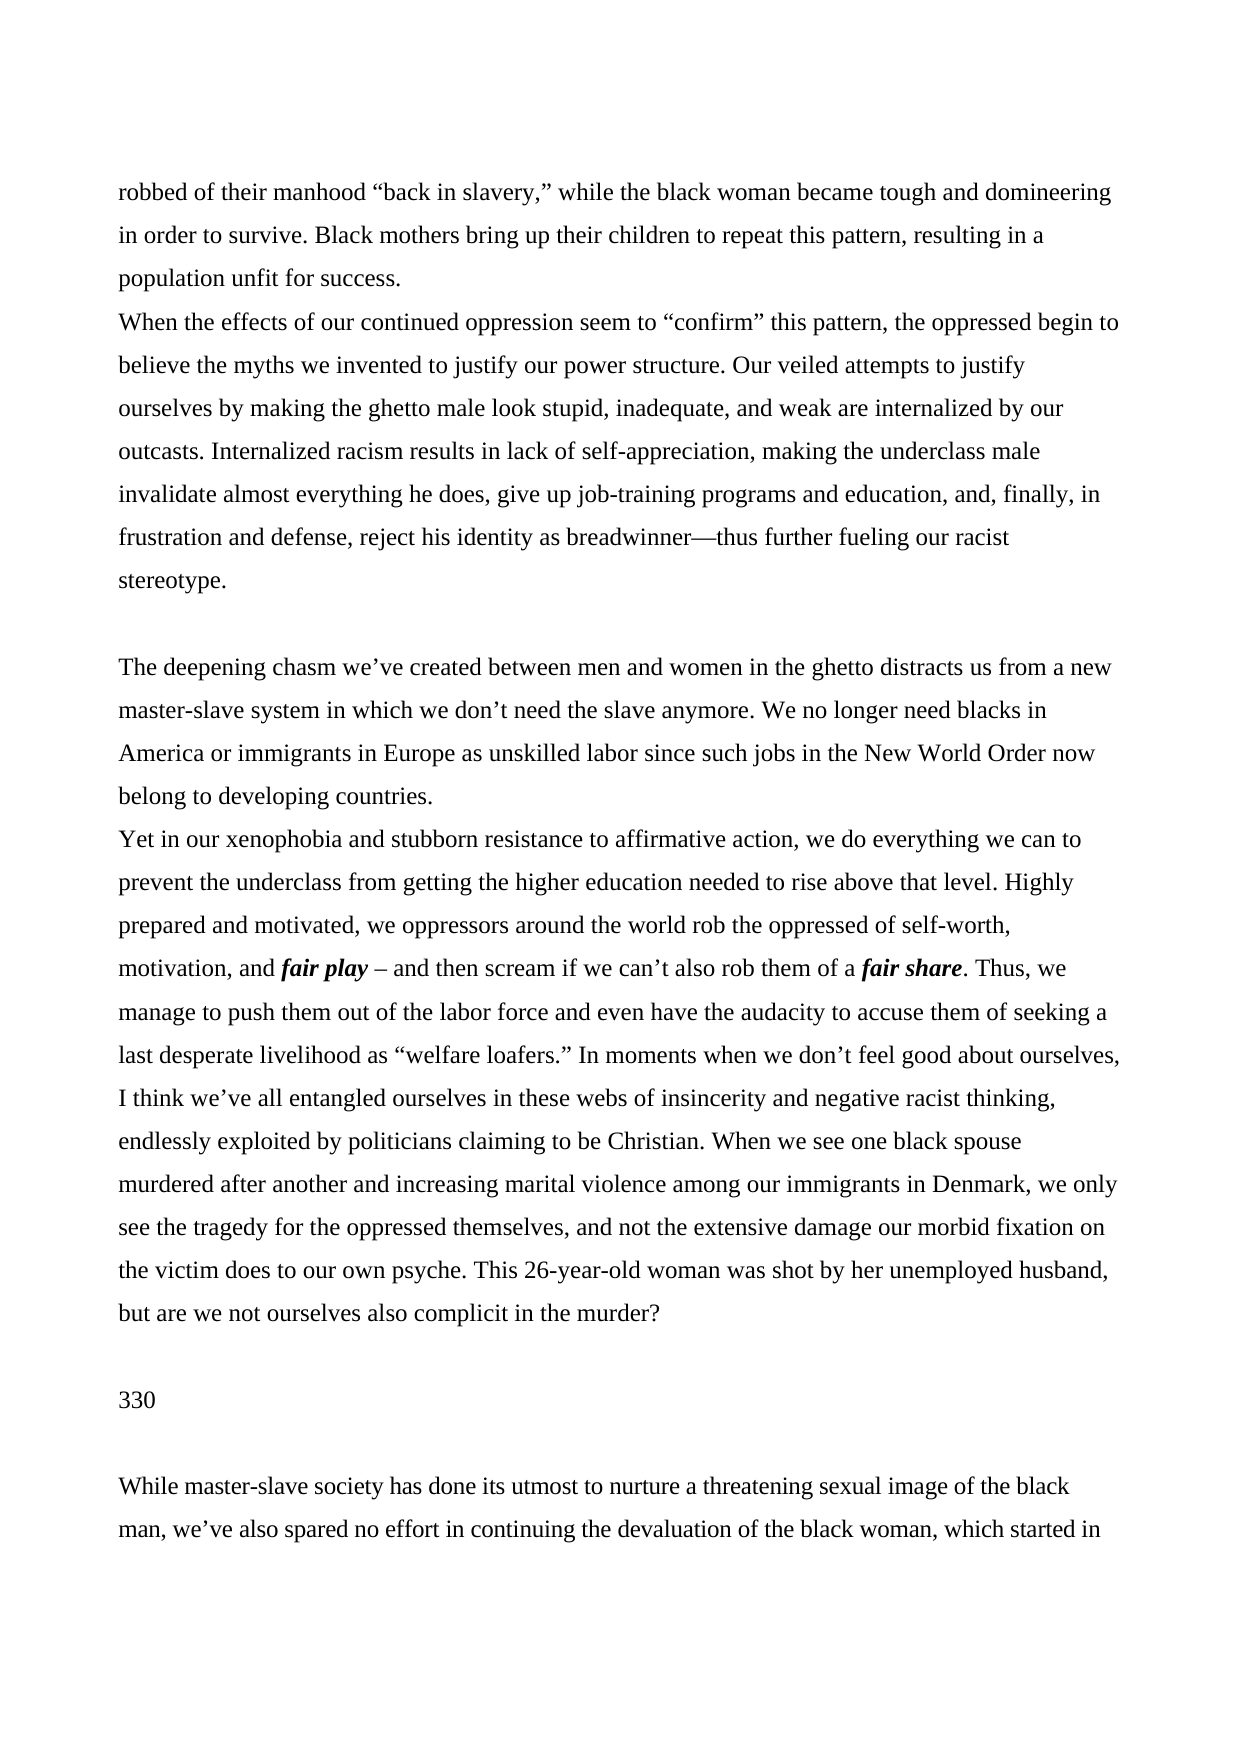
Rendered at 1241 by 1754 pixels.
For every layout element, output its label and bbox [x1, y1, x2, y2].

text [118, 177, 1122, 810]
text [118, 824, 1122, 1543]
